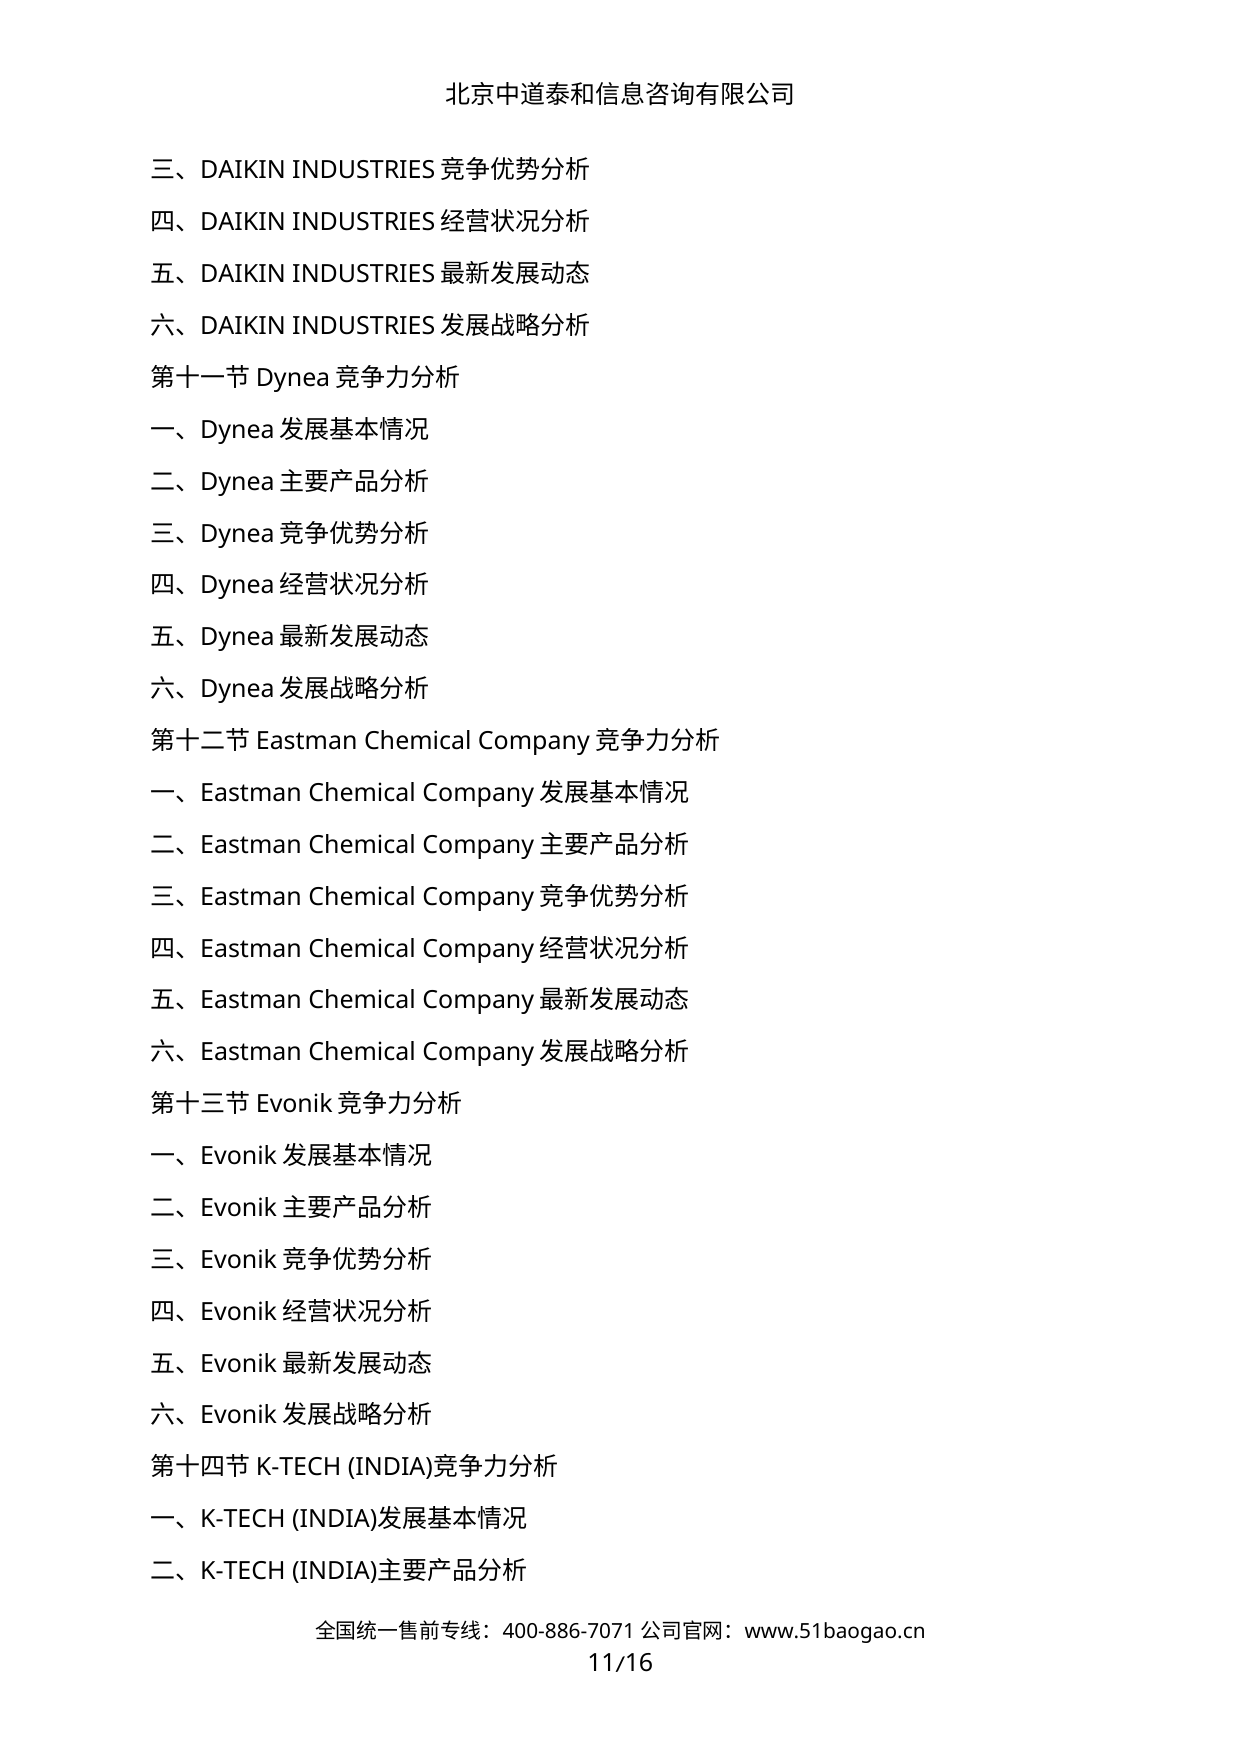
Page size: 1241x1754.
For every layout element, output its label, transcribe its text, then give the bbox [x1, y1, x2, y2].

text 第十四节 K-TECH (INDIA)竞争力分析 [150, 1447, 1090, 1483]
text 一、Eastman Chemical Company发展基本情况 [150, 772, 1090, 809]
text 第十二节 Eastman Chemical Company竞争力分析 [150, 721, 1090, 757]
text 六、DAIKIN INDUSTRIES发展战略分析 [150, 306, 1090, 342]
text 三、Evonik竞争优势分析 [150, 1239, 1090, 1276]
text 一、Dynea发展基本情况 [150, 409, 1090, 446]
text 三、Eastman Chemical Company竞争优势分析 [150, 876, 1090, 912]
text 第十一节 Dynea竞争力分析 [150, 357, 1090, 394]
text 四、Eastman Chemical Company经营状况分析 [150, 928, 1090, 964]
text 三、DAIKIN INDUSTRIES竞争优势分析 [150, 150, 1090, 186]
text 三、Dynea竞争优势分析 [150, 513, 1090, 549]
text 六、Evonik发展战略分析 [150, 1395, 1090, 1431]
text 六、Dynea发展战略分析 [150, 669, 1090, 705]
text 二、Evonik主要产品分析 [150, 1187, 1090, 1224]
text 六、Eastman Chemical Company发展战略分析 [150, 1032, 1090, 1068]
text 一、K-TECH (INDIA)发展基本情况 [150, 1499, 1090, 1535]
text 五、Dynea最新发展动态 [150, 617, 1090, 653]
text 二、K-TECH (INDIA)主要产品分析 [150, 1551, 1090, 1587]
text 四、DAIKIN INDUSTRIES经营状况分析 [150, 202, 1090, 238]
text 四、Dynea经营状况分析 [150, 565, 1090, 601]
text 五、Evonik最新发展动态 [150, 1343, 1090, 1379]
text 四、Evonik经营状况分析 [150, 1291, 1090, 1327]
text 五、Eastman Chemical Company最新发展动态 [150, 980, 1090, 1016]
text 第十三节 Evonik竞争力分析 [150, 1084, 1090, 1120]
text 一、Evonik发展基本情况 [150, 1136, 1090, 1172]
text 二、Dynea主要产品分析 [150, 461, 1090, 497]
text 二、Eastman Chemical Company主要产品分析 [150, 824, 1090, 861]
text 五、DAIKIN INDUSTRIES最新发展动态 [150, 254, 1090, 290]
